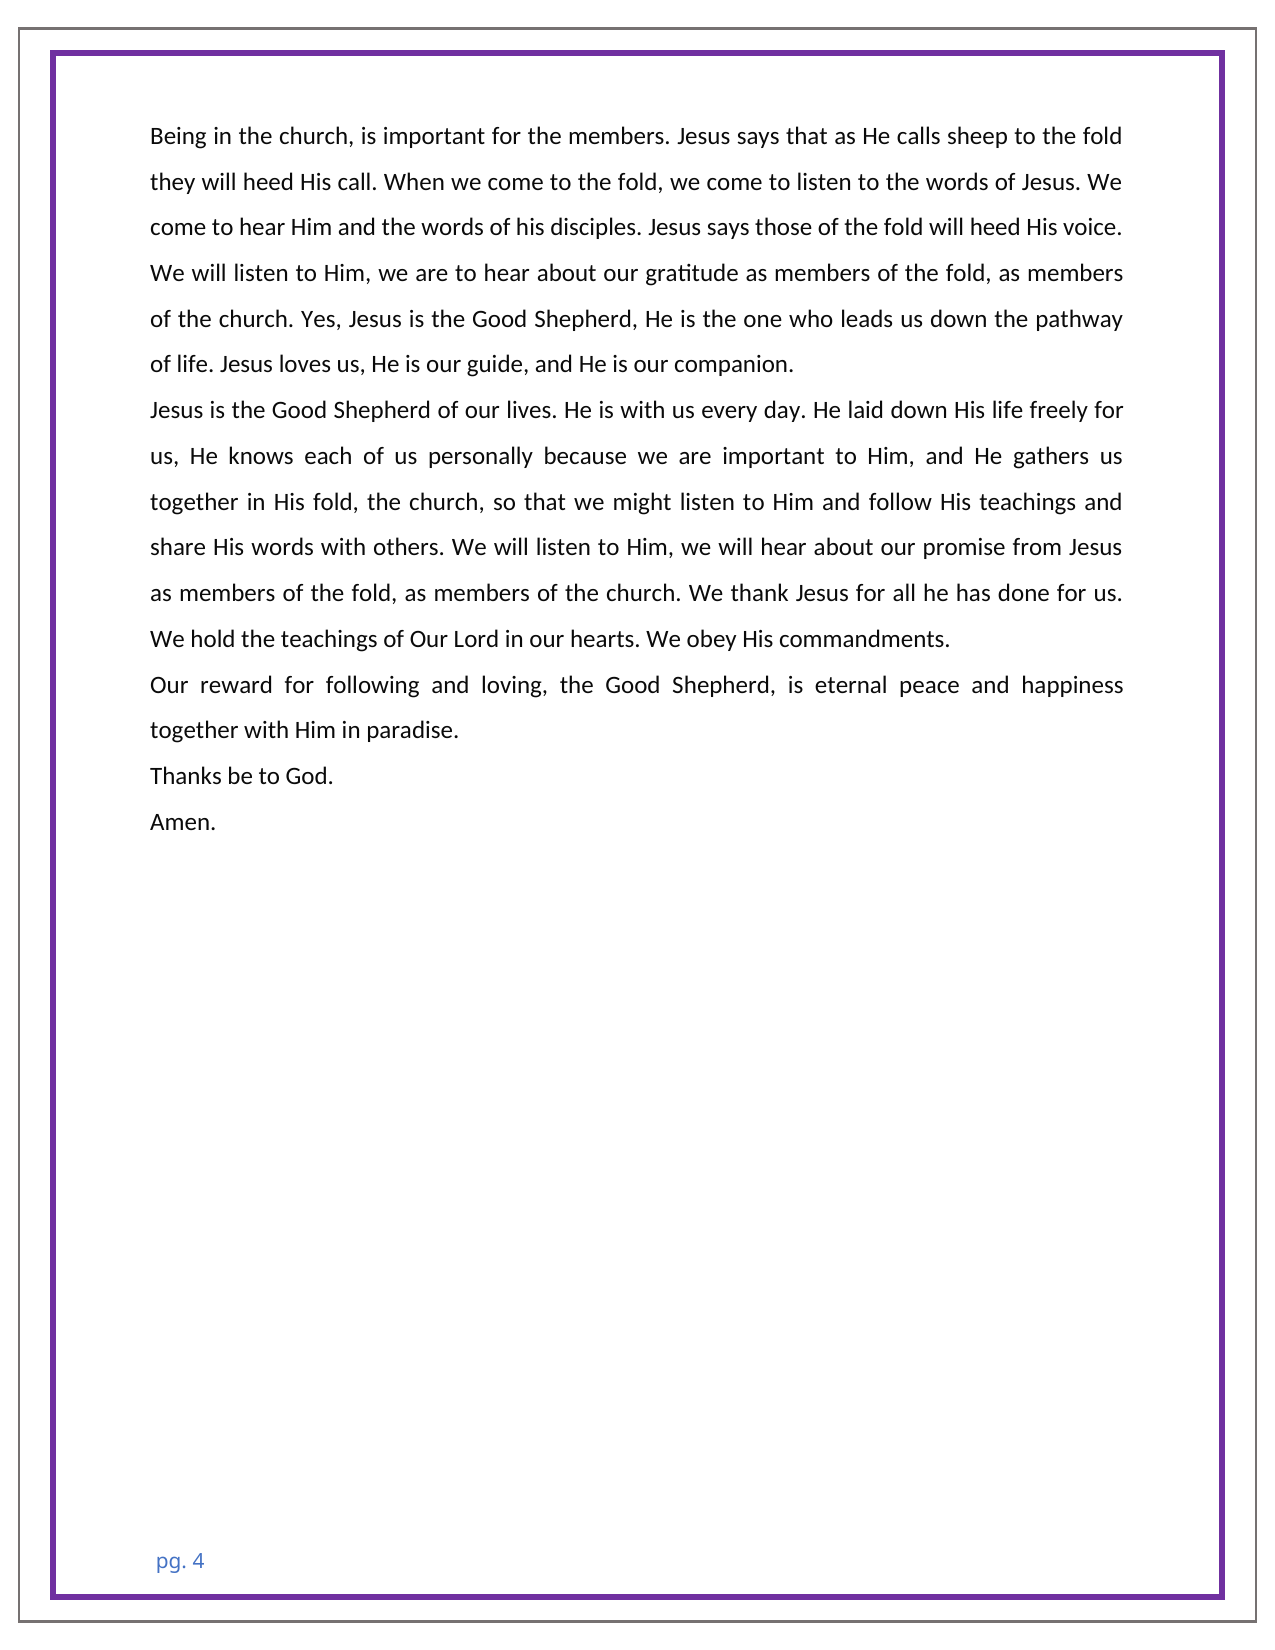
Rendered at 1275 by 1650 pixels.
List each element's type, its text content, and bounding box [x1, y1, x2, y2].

text Jesus is the Good Shepherd of our lives. He is with us every day. He laid down His life freely for us, He knows each of us personally because we are important to Him, and He gathers us together in His fold, the church, so that we might listen to Him and follow His teachings and share His words with others. We will listen to Him, we will hear about our promise from Jesus as members of the fold, as members of the church. We thank Jesus for all he has done for us. We hold the teachings of Our Lord in our hearts. We obey His commandments. [150, 394, 1125, 653]
text Being in the church, is important for the members. Jesus says that as He calls sheep to the fold they will heed His call. When we come to the fold, we come to listen to the words of Jesus. We come to hear Him and the words of his disciples. Jesus says those of the fold will heed His voice. We will listen to Him, we are to hear about our gratitude as members of the fold, as members of the church. Yes, Jesus is the Good Shepherd, He is the one who leads us down the pathway of life. Jesus loves us, He is our guide, and He is our companion. [150, 120, 1125, 379]
text Thanks be to God. [150, 760, 1125, 791]
text Our reward for following and loving, the Good Shepherd, is eternal peace and happiness together with Him in paradise. [150, 669, 1125, 745]
text Amen. [150, 806, 1125, 836]
